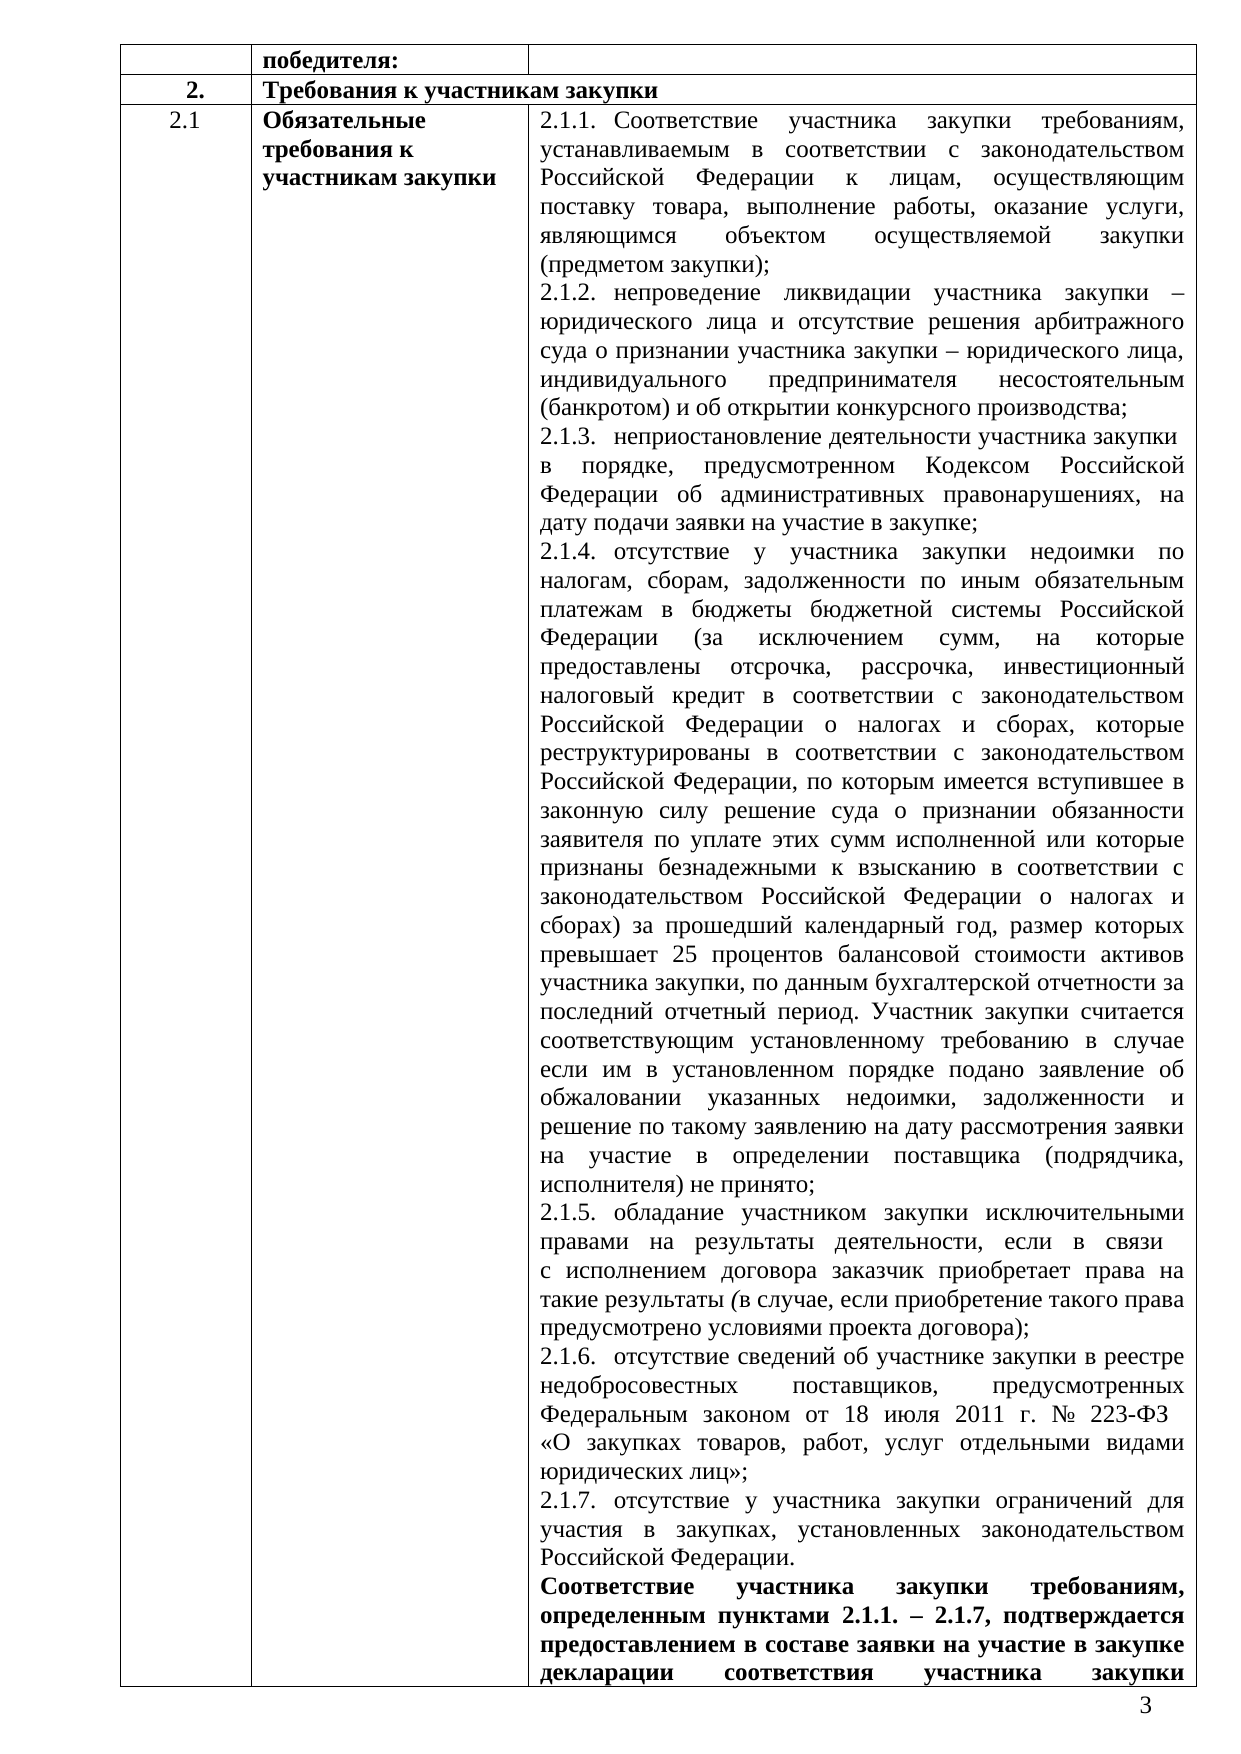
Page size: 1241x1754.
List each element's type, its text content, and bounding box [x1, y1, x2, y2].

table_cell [529, 105, 1196, 1686]
table_cell [121, 45, 251, 74]
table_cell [529, 45, 1196, 74]
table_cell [252, 45, 528, 74]
table_cell [121, 105, 251, 1686]
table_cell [252, 105, 528, 1686]
table_cell [121, 75, 251, 104]
table_cell Требования к участникам закупки [252, 75, 1196, 104]
